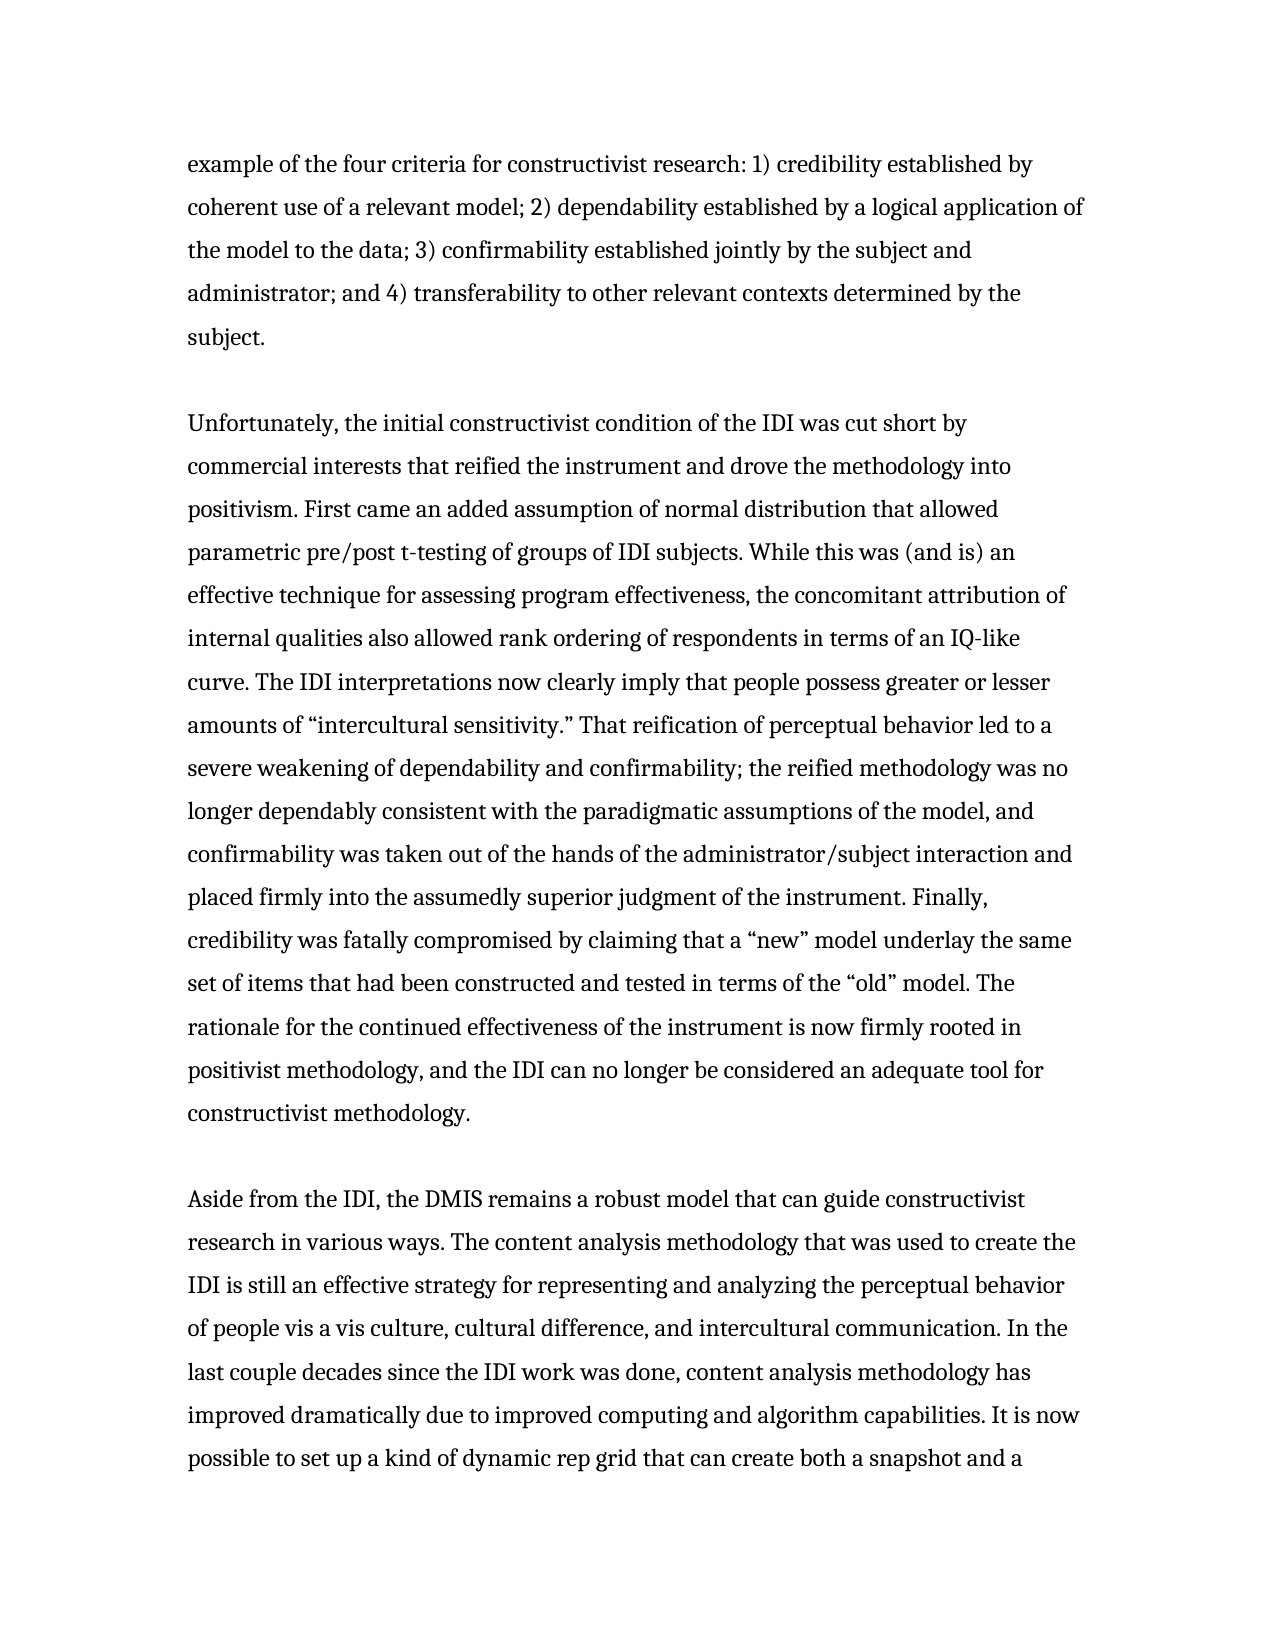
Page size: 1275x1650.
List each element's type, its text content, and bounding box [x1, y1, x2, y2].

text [187, 150, 1087, 351]
text Unfortunately, the initial constructivist condition of the IDI was cut short by commercial interests that reified the instrument and drove the methodology into positivism. First came an added assumption of normal distribution that allowed parametric pre/post t-testing of groups of IDI subjects. While this was (and is) an effective technique for assessing program effectiveness, the concomitant attribution of internal qualities also allowed rank ordering of respondents in terms of an IQ-like curve. The IDI interpretations now clearly imply that people possess greater or lesser amounts of “intercultural sensitivity.” That reification of perceptual behavior led to a severe weakening of dependability and confirmability; the reified methodology was no longer dependably consistent with the paradigmatic assumptions of the model, and confirmability was taken out of the hands of the administrator/subject interaction and placed firmly into the assumedly superior judgment of the instrument. Finally, credibility was fatally compromised by claiming that a “new” model underlay the same set of items that had been constructed and tested in terms of the “old” model. The rationale for the continued effectiveness of the instrument is now firmly rooted in positivist methodology, and the IDI can no longer be considered an adequate tool for constructivist methodology. [187, 409, 1087, 1127]
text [187, 1185, 1087, 1472]
